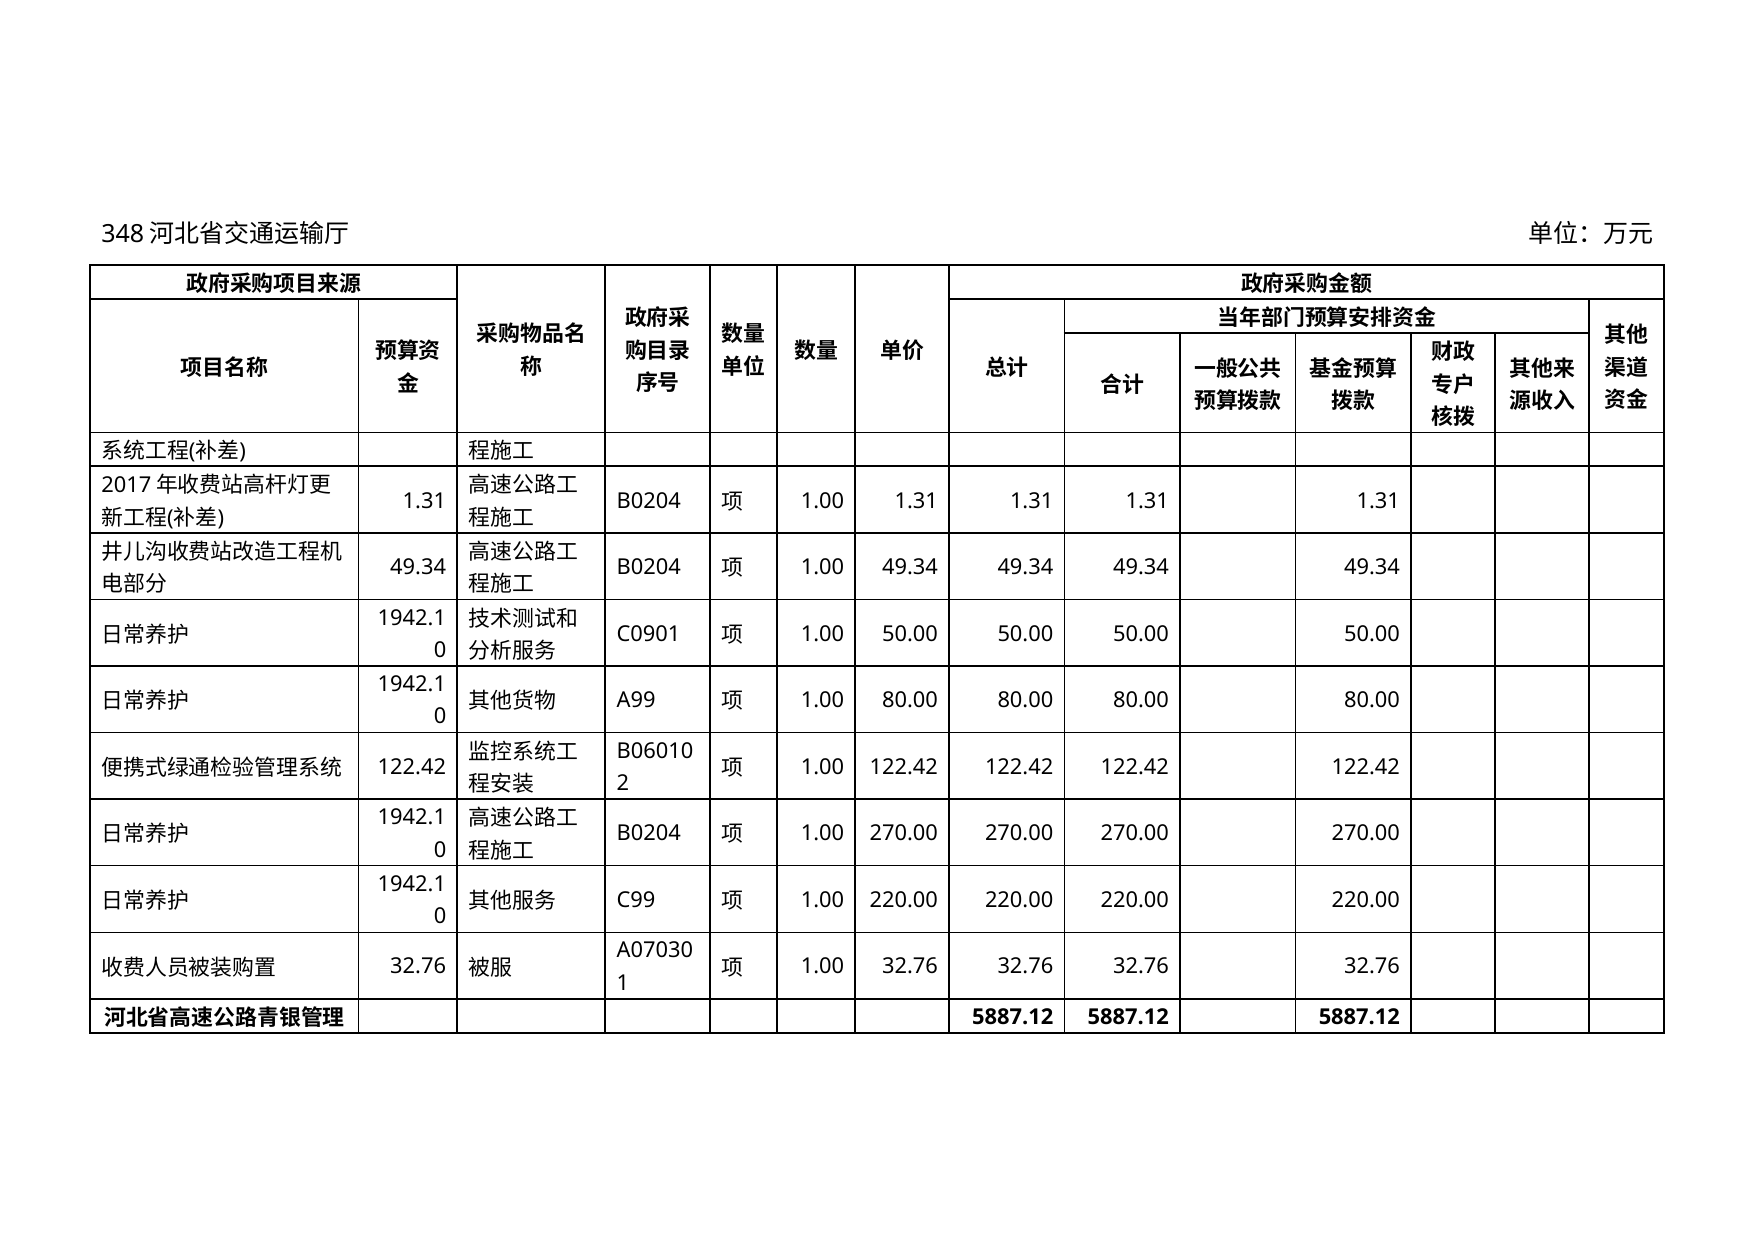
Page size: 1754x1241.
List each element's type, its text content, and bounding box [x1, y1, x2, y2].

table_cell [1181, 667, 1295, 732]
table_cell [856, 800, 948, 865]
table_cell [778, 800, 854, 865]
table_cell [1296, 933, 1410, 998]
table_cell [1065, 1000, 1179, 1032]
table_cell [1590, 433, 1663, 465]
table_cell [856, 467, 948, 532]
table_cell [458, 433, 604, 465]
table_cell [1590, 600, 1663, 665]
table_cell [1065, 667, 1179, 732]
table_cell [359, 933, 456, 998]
table_cell 基金预算拨款 [1296, 334, 1410, 431]
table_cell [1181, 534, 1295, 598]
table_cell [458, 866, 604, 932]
table_cell 当年部门预算安排资金 [1065, 300, 1588, 332]
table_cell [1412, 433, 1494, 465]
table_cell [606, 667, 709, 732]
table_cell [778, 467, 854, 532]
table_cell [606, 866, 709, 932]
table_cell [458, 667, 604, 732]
table_cell 合计 [1065, 334, 1179, 431]
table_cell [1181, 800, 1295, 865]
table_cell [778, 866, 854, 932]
table_cell 政府采购金额 [950, 266, 1663, 298]
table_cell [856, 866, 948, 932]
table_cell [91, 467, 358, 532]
table_cell 其他来源收入 [1496, 334, 1588, 431]
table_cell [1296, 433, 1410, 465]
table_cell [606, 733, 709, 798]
table_cell 政府采购目录序号 [606, 266, 709, 431]
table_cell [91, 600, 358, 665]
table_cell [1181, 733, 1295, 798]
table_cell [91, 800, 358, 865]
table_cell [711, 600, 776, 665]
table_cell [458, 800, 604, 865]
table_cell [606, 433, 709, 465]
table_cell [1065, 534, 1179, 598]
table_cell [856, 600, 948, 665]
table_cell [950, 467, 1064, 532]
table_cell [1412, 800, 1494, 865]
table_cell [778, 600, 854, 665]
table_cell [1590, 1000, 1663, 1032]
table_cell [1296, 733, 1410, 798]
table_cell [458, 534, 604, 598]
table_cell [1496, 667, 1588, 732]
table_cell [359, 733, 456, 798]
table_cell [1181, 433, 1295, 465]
table_header 348河北省交通运输厅 [91, 199, 948, 264]
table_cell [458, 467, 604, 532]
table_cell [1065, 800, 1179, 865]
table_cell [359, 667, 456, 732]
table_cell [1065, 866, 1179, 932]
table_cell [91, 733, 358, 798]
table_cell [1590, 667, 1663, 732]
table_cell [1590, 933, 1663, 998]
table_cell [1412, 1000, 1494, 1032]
table_cell 一般公共预算拨款 [1181, 334, 1295, 431]
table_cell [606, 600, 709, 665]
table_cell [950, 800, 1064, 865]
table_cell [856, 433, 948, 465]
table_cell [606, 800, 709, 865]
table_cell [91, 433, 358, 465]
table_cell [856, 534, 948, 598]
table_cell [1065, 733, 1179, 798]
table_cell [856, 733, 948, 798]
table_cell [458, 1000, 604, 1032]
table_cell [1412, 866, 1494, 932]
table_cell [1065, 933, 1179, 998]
table_cell 数量 单位 [711, 266, 776, 431]
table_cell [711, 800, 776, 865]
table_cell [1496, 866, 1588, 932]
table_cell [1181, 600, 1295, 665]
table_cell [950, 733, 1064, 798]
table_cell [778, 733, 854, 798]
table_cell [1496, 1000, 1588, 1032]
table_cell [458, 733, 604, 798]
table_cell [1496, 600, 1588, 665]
table_cell 数量 [778, 266, 854, 431]
table_cell 项目名称 [91, 300, 358, 431]
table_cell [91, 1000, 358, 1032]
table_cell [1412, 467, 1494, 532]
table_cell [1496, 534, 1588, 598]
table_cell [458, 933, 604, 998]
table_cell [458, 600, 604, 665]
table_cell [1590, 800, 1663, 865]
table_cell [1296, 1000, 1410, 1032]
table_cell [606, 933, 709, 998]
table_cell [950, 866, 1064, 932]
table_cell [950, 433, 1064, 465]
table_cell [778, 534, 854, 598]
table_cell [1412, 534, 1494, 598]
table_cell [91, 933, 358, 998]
table_cell 采购物品名称 [458, 266, 604, 431]
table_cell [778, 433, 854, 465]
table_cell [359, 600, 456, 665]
table_header 单位：万元 [950, 199, 1663, 264]
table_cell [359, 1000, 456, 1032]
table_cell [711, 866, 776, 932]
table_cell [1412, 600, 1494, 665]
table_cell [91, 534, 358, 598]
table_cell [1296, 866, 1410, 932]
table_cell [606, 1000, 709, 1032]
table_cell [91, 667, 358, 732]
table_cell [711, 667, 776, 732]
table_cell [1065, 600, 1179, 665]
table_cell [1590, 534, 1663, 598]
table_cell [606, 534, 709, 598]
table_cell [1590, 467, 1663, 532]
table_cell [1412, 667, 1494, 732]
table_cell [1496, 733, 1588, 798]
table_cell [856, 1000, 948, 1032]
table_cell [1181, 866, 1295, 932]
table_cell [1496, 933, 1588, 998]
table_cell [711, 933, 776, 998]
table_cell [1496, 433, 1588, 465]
table_cell 其他渠道资金 [1590, 300, 1663, 431]
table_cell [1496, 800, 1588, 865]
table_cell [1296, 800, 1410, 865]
table_cell 单价 [856, 266, 948, 431]
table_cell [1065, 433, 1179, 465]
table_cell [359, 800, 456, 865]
table_cell 财政专户核拨 [1412, 334, 1494, 431]
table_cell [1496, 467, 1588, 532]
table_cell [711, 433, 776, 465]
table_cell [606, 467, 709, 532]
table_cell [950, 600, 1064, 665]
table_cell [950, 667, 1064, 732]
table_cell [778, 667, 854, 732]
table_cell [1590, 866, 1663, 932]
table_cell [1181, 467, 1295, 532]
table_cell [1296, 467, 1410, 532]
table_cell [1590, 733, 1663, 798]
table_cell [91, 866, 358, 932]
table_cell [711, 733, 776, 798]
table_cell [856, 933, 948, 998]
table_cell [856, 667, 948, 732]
table_cell 预算资金 [359, 300, 456, 431]
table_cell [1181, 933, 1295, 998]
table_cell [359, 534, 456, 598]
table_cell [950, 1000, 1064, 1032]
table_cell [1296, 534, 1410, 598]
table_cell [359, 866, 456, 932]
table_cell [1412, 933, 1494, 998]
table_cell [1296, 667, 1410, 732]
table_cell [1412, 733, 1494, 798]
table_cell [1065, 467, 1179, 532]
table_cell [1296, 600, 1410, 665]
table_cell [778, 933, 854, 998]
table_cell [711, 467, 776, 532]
table_cell 总计 [950, 300, 1064, 431]
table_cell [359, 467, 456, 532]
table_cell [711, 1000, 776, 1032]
table_cell 政府采购项目来源 [91, 266, 456, 298]
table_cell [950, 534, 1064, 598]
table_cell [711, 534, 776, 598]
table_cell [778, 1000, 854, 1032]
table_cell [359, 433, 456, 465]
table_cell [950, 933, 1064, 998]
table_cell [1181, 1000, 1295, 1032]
